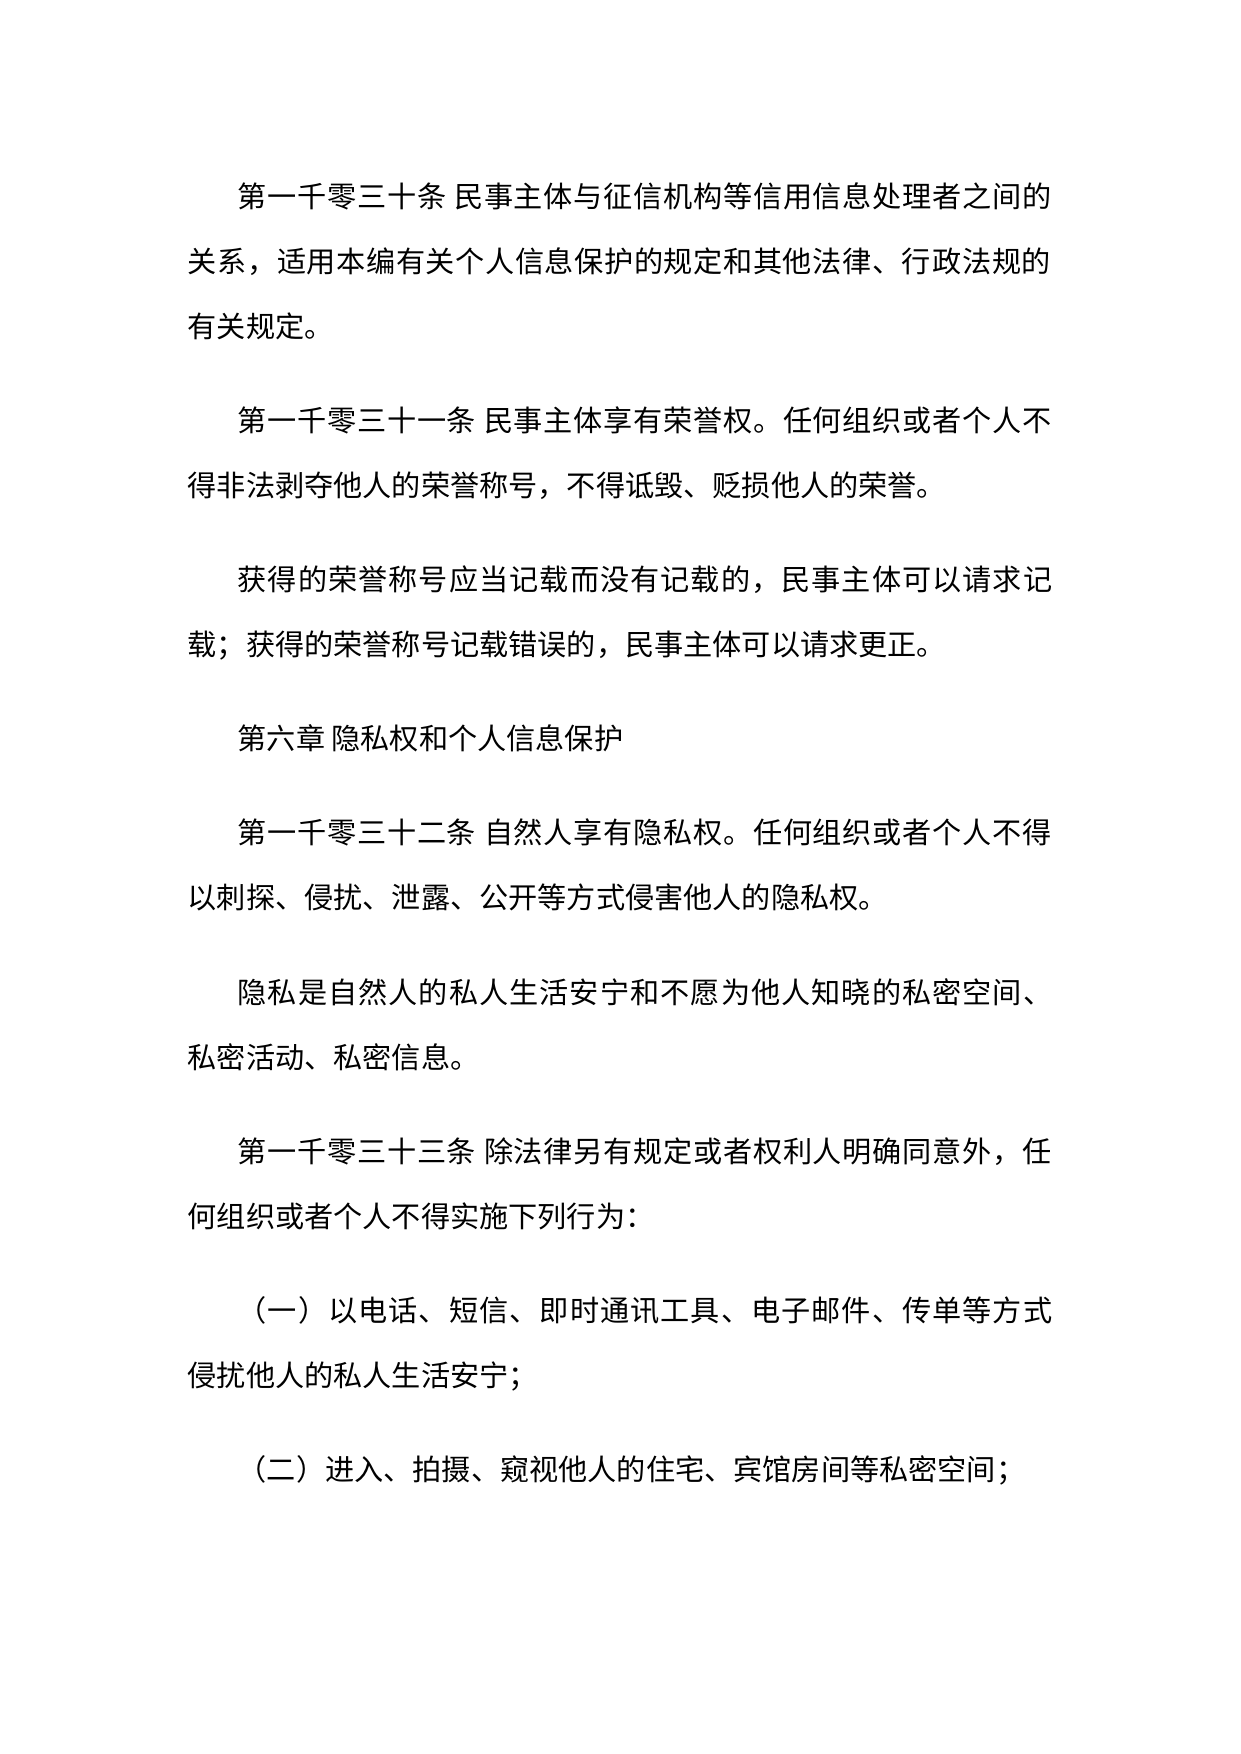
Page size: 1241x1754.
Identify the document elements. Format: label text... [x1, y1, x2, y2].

text 隐私是自然人的私人生活安宁和不愿为他人知晓的私密空间、私密活动、私密信息。 [187, 958, 1053, 1088]
text 第一千零三十条 民事主体与征信机构等信用信息处理者之间的关系，适用本编有关个人信息保护的规定和其他法律、行政法规的有关规定。 [187, 162, 1053, 357]
text 第一千零三十三条 除法律另有规定或者权利人明确同意外，任何组织或者个人不得实施下列行为： [187, 1117, 1053, 1247]
text 获得的荣誉称号应当记载而没有记载的，民事主体可以请求记载；获得的荣誉称号记载错误的，民事主体可以请求更正。 [187, 545, 1053, 675]
text 第六章 隐私权和个人信息保护 [187, 704, 1053, 769]
text 第一千零三十二条 自然人享有隐私权。任何组织或者个人不得以刺探、侵扰、泄露、公开等方式侵害他人的隐私权。 [187, 799, 1053, 929]
text （二）进入、拍摄、窥视他人的住宅、宾馆房间等私密空间； [187, 1435, 1053, 1500]
text （一）以电话、短信、即时通讯工具、电子邮件、传单等方式侵扰他人的私人生活安宁； [187, 1276, 1053, 1406]
text 第一千零三十一条 民事主体享有荣誉权。任何组织或者个人不得非法剥夺他人的荣誉称号，不得诋毁、贬损他人的荣誉。 [187, 386, 1053, 516]
